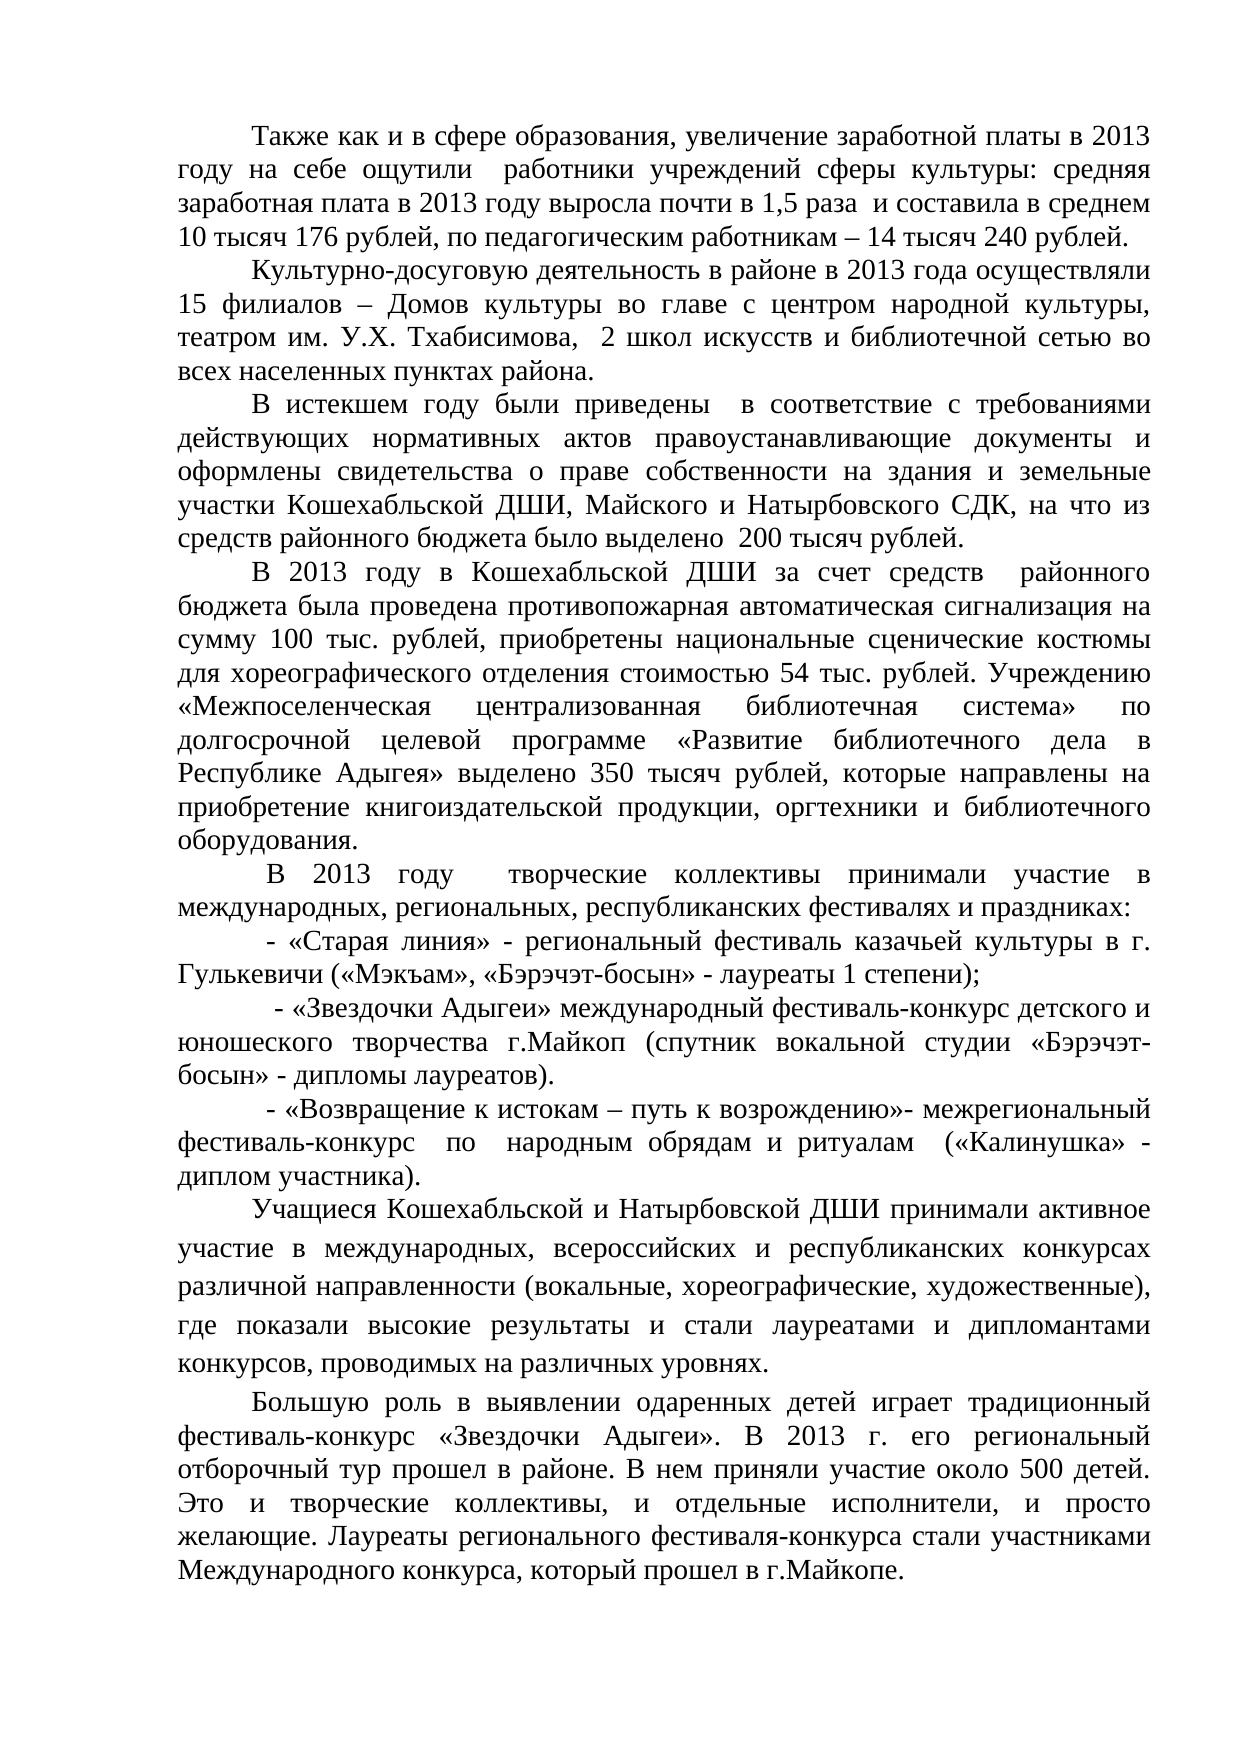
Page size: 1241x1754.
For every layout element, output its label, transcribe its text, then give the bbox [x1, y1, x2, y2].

text Большую роль в выявлении одаренных детей играет традиционный фестиваль-конкурс «Звездочки Адыгеи». В . его региональный отборочный тур прошел в районе. В нем приняли участие около 500 детей. Это и творческие коллективы, и отдельные исполнители, и просто желающие. Лауреаты регионального фестиваля-конкурса стали участниками Международного конкурса, который прошел в г.Майкопе. [177, 1384, 1152, 1585]
text В истекшем году были приведены в соответствие с требованиями действующих нормативных актов правоустанавливающие документы и оформлены свидетельства о праве собственности на здания и земельные участки Кошехабльской ДШИ, Майского и Натырбовского СДК, на что из средств районного бюджета было выделено 200 тысяч рублей. [177, 386, 1152, 554]
text Учащиеся Кошехабльской и Натырбовской ДШИ принимали активное участие в международных, всероссийских и республиканских конкурсах различной направленности (вокальные, хореографические, художественные), где показали высокие результаты и стали лауреатами и дипломантами конкурсов, проводимых на различных уровнях. [177, 1191, 1152, 1379]
text - «Старая линия» - региональный фестиваль казачьей культуры в г. Гулькевичи («Мэкъам», «Бэрэчэт-босын» - лауреаты 1 степени); [177, 923, 1152, 990]
text Культурно-досуговую деятельность в районе в 2013 года осуществляли 15 филиалов – Домов культуры во главе с центром народной культуры, театром им. У.Х. Тхабисимова, 2 школ искусств и библиотечной сетью во всех населенных пунктах района. [177, 252, 1152, 386]
text - «Возвращение к истокам – путь к возрождению»- межрегиональный фестиваль-конкурс по народным обрядам и ритуалам («Калинушка» - диплом участника). [177, 1091, 1152, 1191]
text Также как и в сфере образования, увеличение заработной платы в 2013 году на себе ощутили работники учреждений сферы культуры: средняя заработная плата в 2013 году выросла почти в 1,5 раза и составила в среднем 10 тысяч 176 рублей, по педагогическим работникам – 14 тысяч 240 рублей. [177, 118, 1152, 252]
text В 2013 году творческие коллективы принимали участие в международных, региональных, республиканских фестивалях и праздниках: [177, 856, 1152, 923]
text В 2013 году в Кошехабльской ДШИ за счет средств районного бюджета была проведена противопожарная автоматическая сигнализация на сумму 100 тыс. рублей, приобретены национальные сценические костюмы для хореографического отделения стоимостью 54 тыс. рублей. Учреждению «Межпоселенческая централизованная библиотечная система» по долгосрочной целевой программе «Развитие библиотечного дела в Республике Адыгея» выделено 350 тысяч рублей, которые направлены на приобретение книгоиздательской продукции, оргтехники и библиотечного оборудования. [177, 554, 1152, 856]
text - «Звездочки Адыгеи» международный фестиваль-конкурс детского и юношеского творчества г.Майкоп (спутник вокальной студии «Бэрэчэт-босын» - дипломы лауреатов). [177, 990, 1152, 1091]
